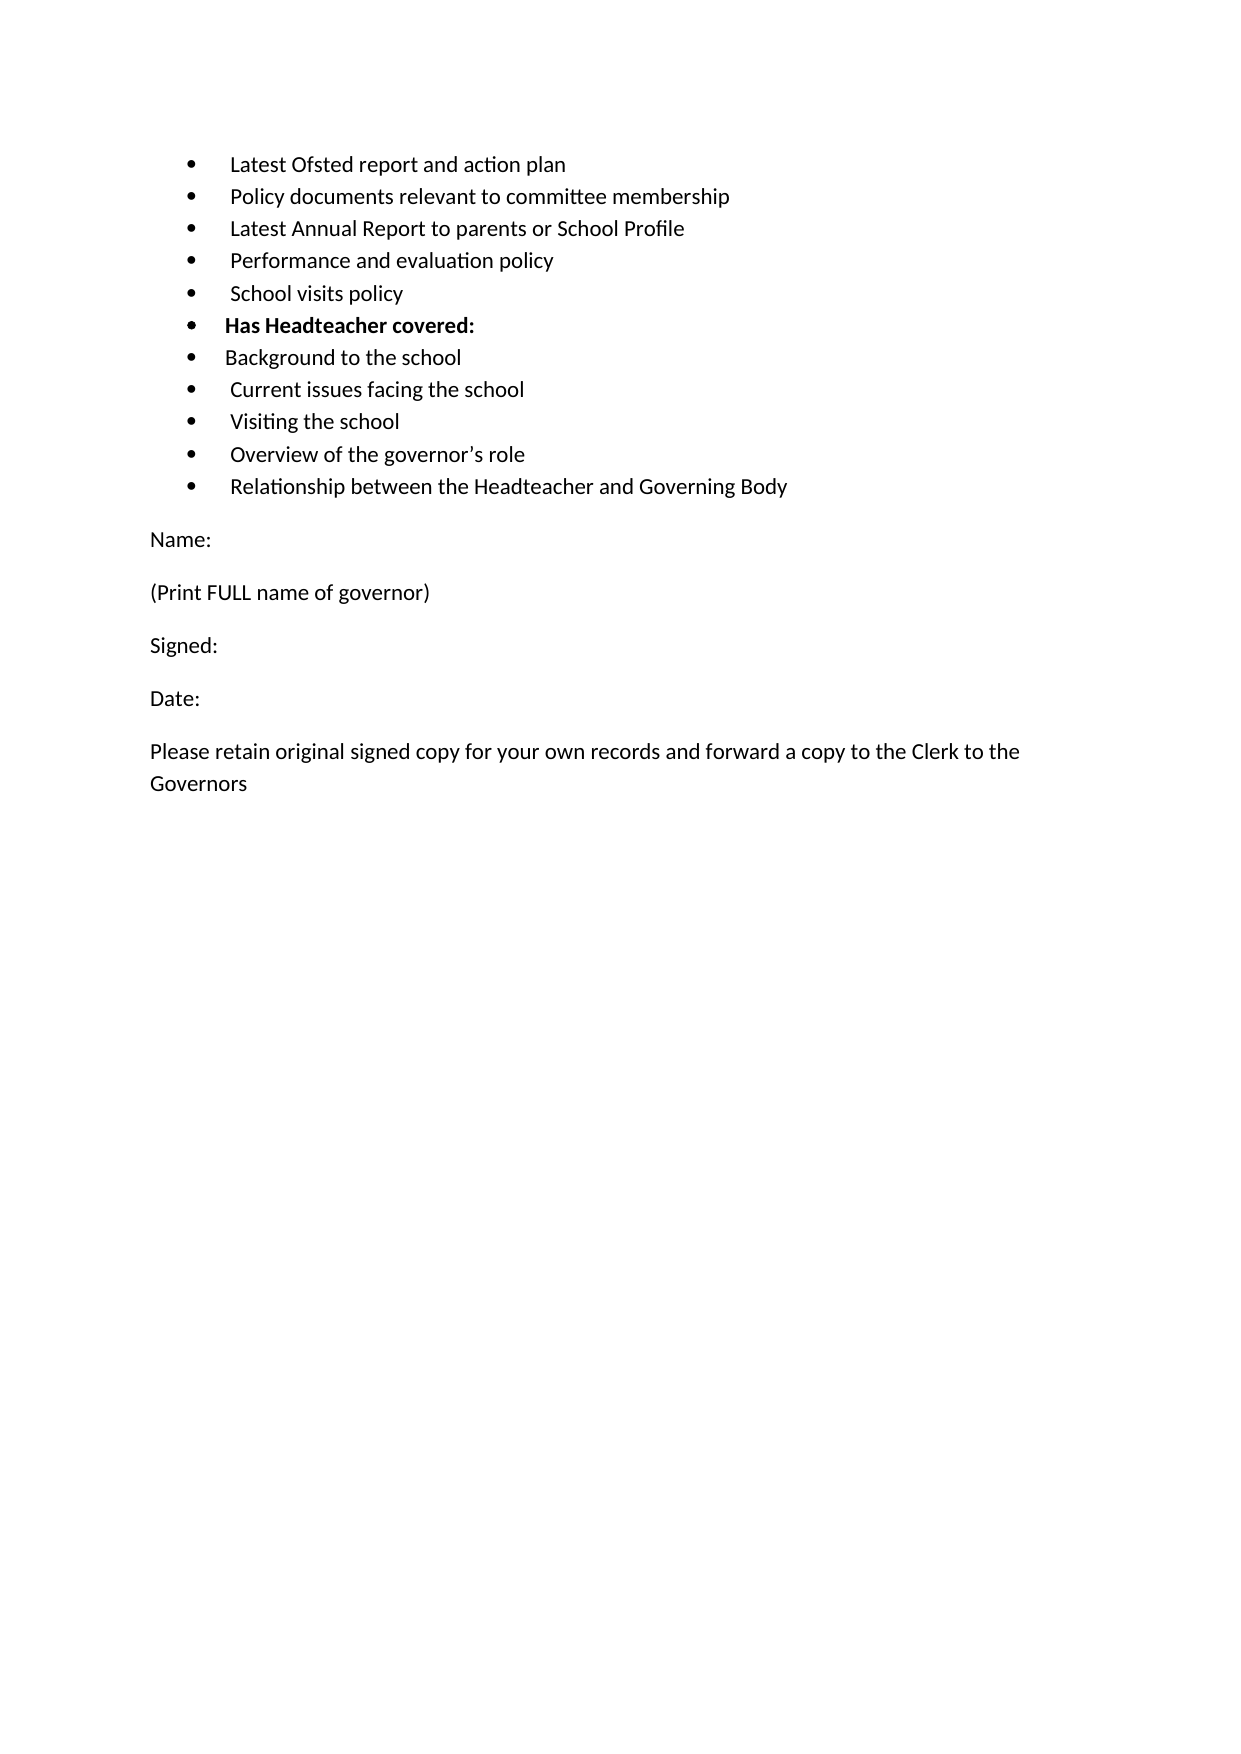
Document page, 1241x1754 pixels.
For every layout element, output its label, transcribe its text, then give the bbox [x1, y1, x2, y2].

list Overview of the governor’s role [187, 440, 1090, 468]
text (Print FULL name of governor) [150, 578, 1090, 606]
list Visiting the school [187, 407, 1090, 436]
text Date: [150, 684, 1090, 712]
list Relationship between the Headteacher and Governing Body [187, 472, 1090, 500]
list Latest Annual Report to parents or School Profile [187, 214, 1090, 242]
list Performance and evaluation policy [187, 247, 1090, 274]
list Latest Ofsted report and action plan [187, 150, 1090, 178]
text Please retain original signed copy for your own records and forward a copy to the Clerk to the Governors [150, 737, 1090, 797]
list School visits policy [187, 279, 1090, 307]
list Has Headteacher covered: [187, 311, 1090, 339]
list Current issues facing the school [187, 375, 1090, 403]
text Name: [150, 525, 1090, 553]
text Signed: [150, 631, 1090, 659]
list Policy documents relevant to committee membership [187, 182, 1090, 210]
list Background to the school [187, 343, 1090, 371]
